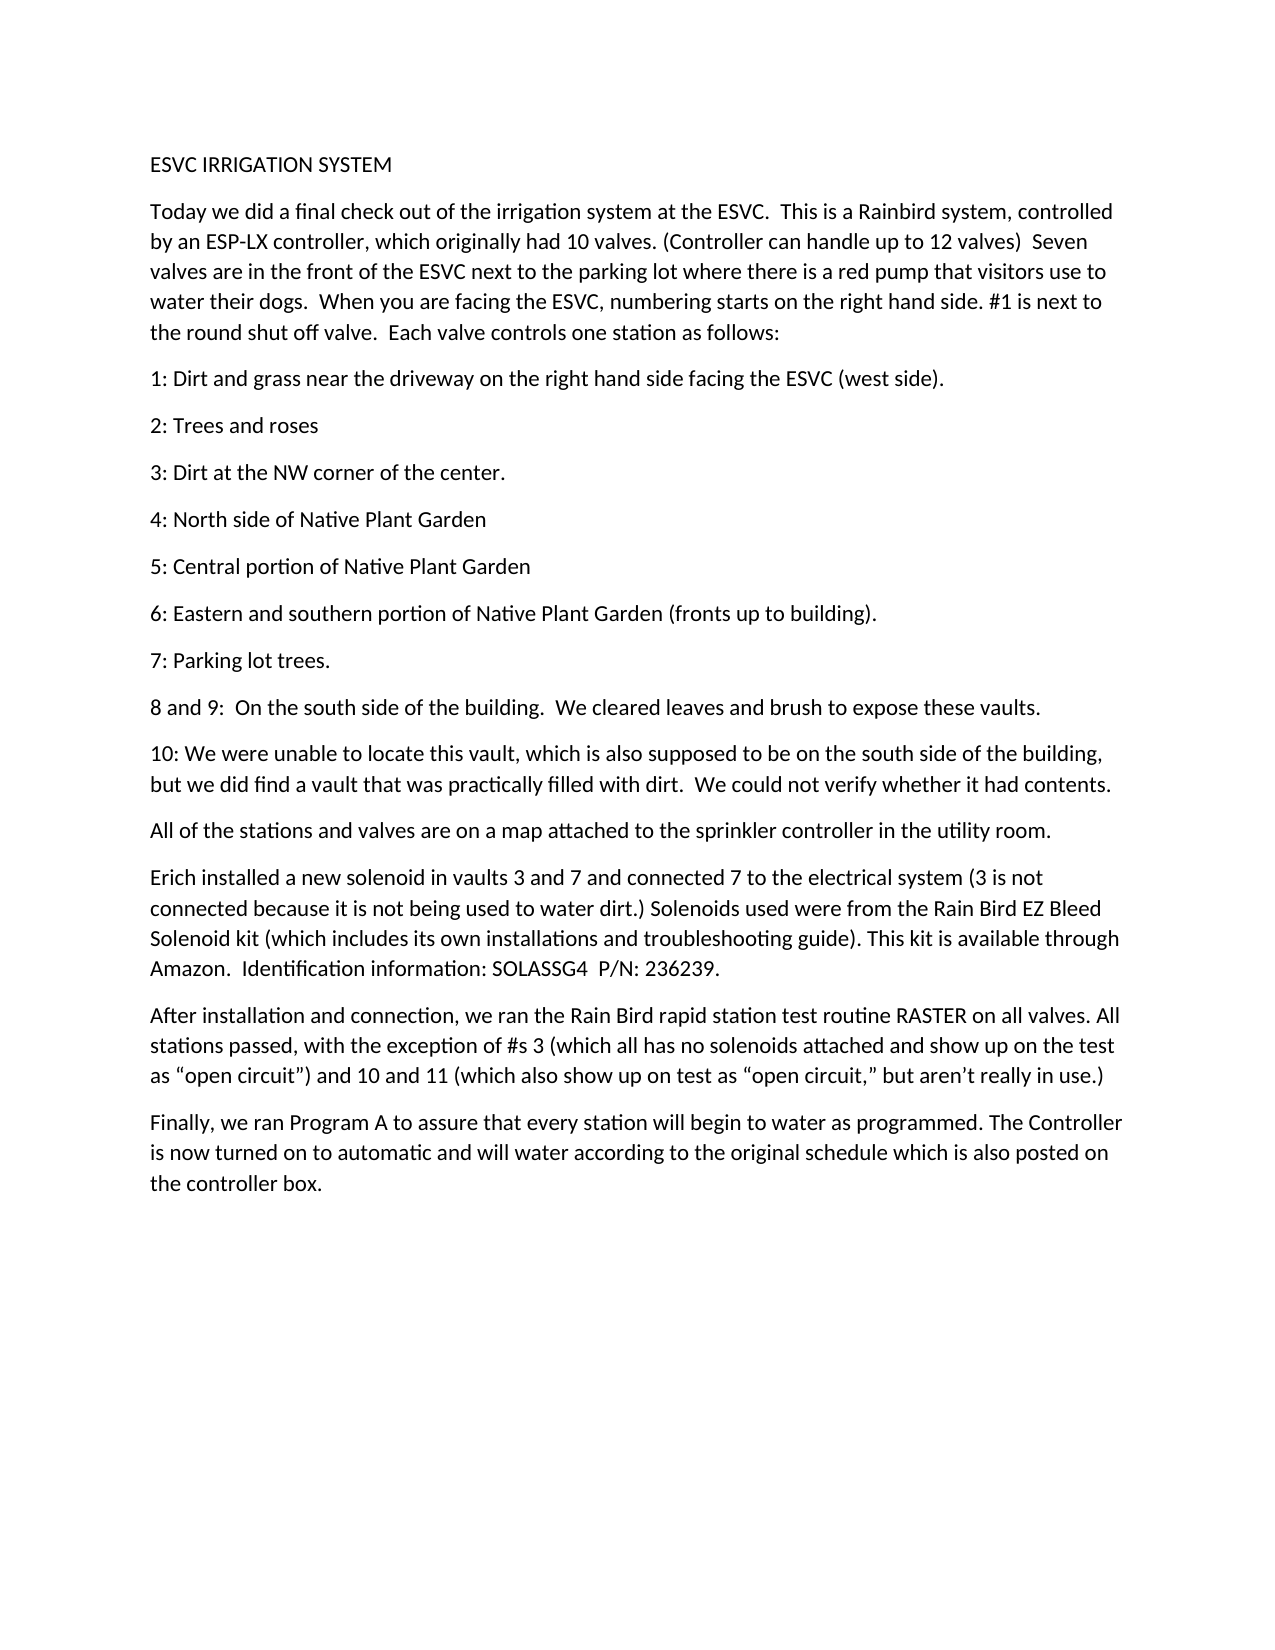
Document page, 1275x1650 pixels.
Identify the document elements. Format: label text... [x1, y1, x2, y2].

text Finally, we ran Program A to assure that every station will begin to water as programmed. The Controller is now turned on to automatic and will water according to the original schedule which is also posted on the controller box. [150, 1108, 1125, 1197]
text 5: Central portion of Native Plant Garden [150, 552, 1125, 580]
text 2: Trees and roses [150, 411, 1125, 439]
text Erich installed a new solenoid in vaults 3 and 7 and connected 7 to the electrical system (3 is not connected because it is not being used to water dirt.) Solenoids used were from the Rain Bird EZ Bleed Solenoid kit (which includes its own installations and troubleshooting guide). This kit is available through Amazon. Identification information: SOLASSG4 P/N: 236239. [150, 863, 1125, 982]
text 8 and 9: On the south side of the building. We cleared leaves and brush to expose these vaults. [150, 693, 1125, 721]
text 1: Dirt and grass near the driveway on the right hand side facing the ESVC (west side). [150, 364, 1125, 393]
text After installation and connection, we ran the Rain Bird rapid station test routine RASTER on all valves. All stations passed, with the exception of #s 3 (which all has no solenoids attached and show up on the test as “open circuit”) and 10 and 11 (which also show up on test as “open circuit,” but aren’t really in use.) [150, 1001, 1125, 1089]
text 10: We were unable to locate this vault, which is also supposed to be on the south side of the building, but we did find a vault that was practically filled with dirt. We could not verify whether it had contents. [150, 739, 1125, 798]
text All of the stations and valves are on a map attached to the sprinkler controller in the utility room. [150, 817, 1125, 845]
text 4: North side of Native Plant Garden [150, 505, 1125, 533]
text ESVC IRRIGATION SYSTEM [150, 150, 1125, 178]
text 7: Parking lot trees. [150, 646, 1125, 674]
text 6: Eastern and southern portion of Native Plant Garden (fronts up to building). [150, 599, 1125, 627]
text 3: Dirt at the NW corner of the center. [150, 458, 1125, 486]
text Today we did a final check out of the irrigation system at the ESVC. This is a Rainbird system, controlled by an ESP-LX controller, which originally had 10 valves. (Controller can handle up to 12 valves) Seven valves are in the front of the ESVC next to the parking lot where there is a red pump that visitors use to water their dogs. When you are facing the ESVC, numbering starts on the right hand side. #1 is next to the round shut off valve. Each valve controls one station as follows: [150, 197, 1125, 346]
